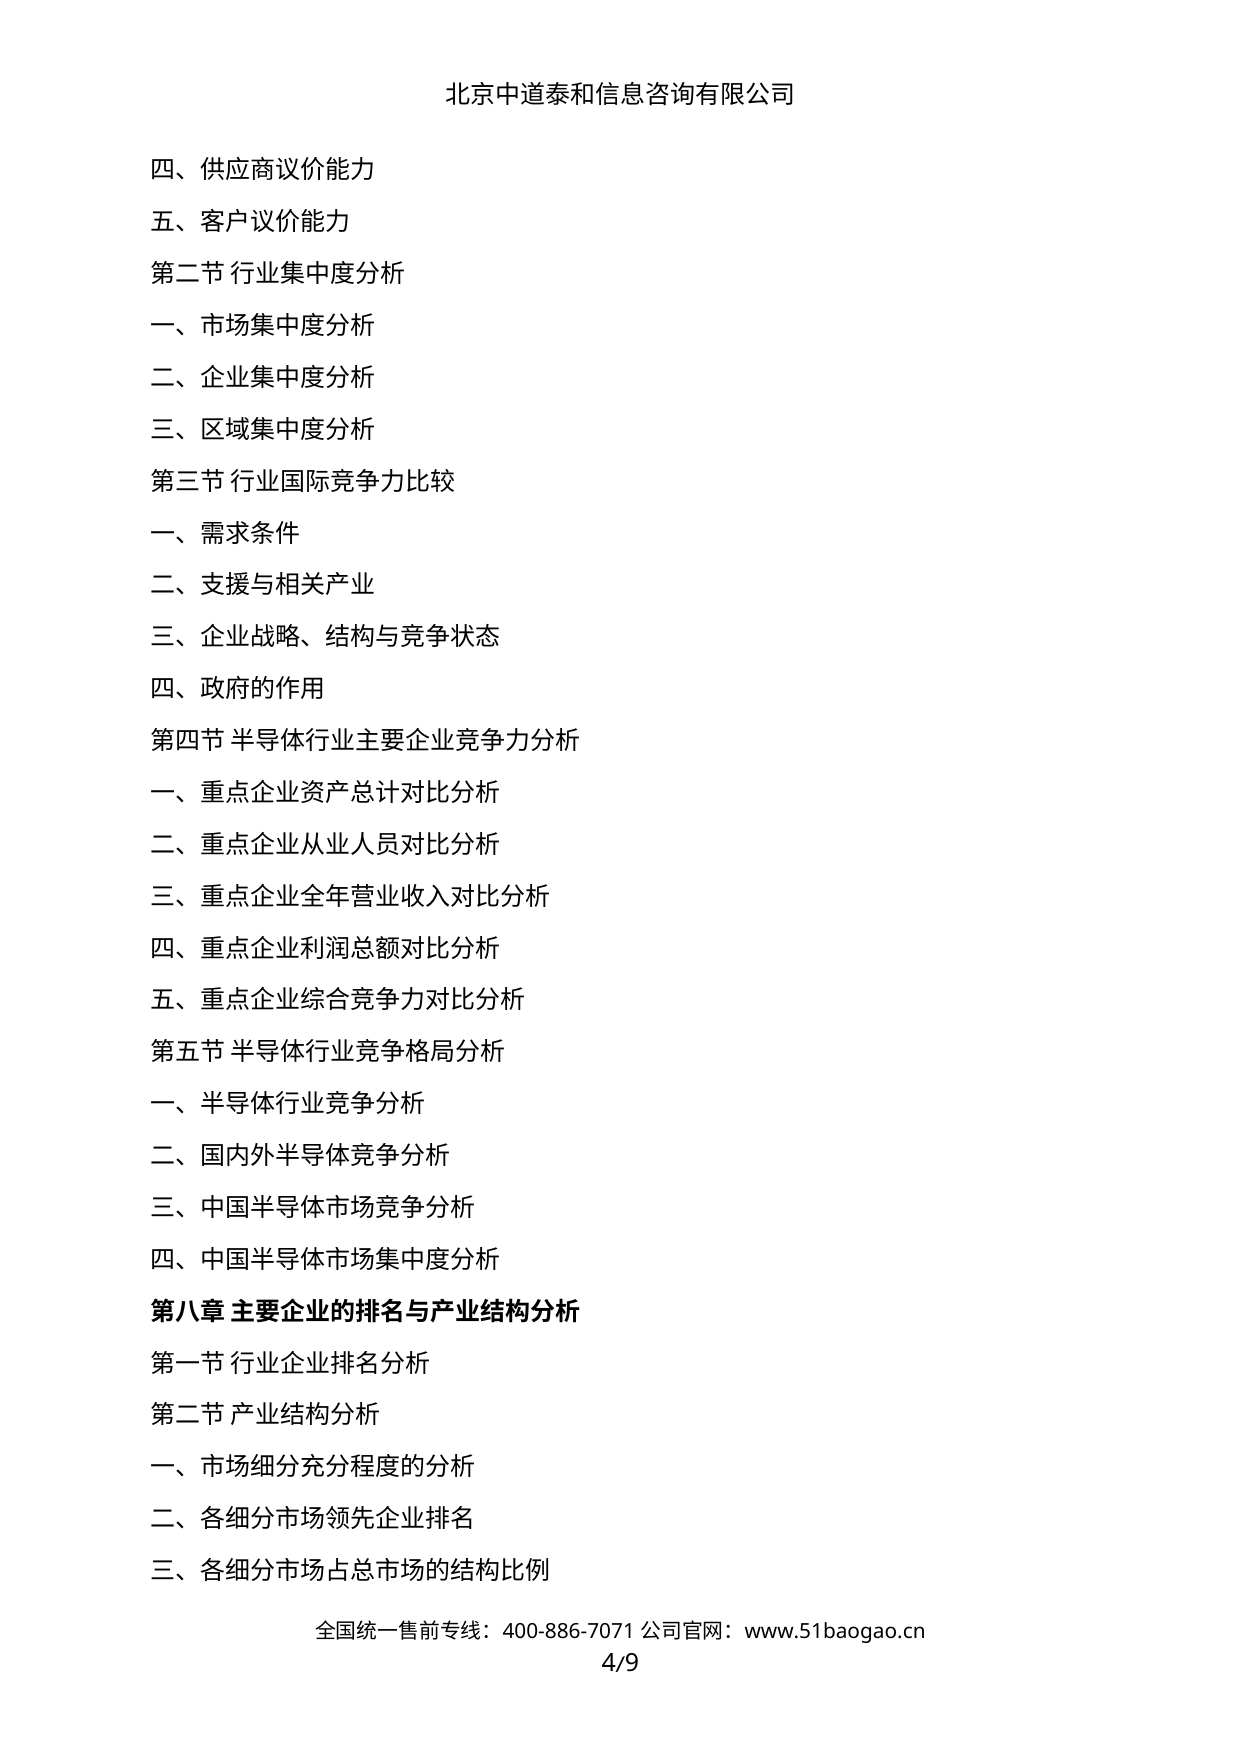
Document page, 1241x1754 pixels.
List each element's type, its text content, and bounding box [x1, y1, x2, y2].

text 第一节 行业企业排名分析 [150, 1343, 1090, 1379]
text 三、企业战略、结构与竞争状态 [150, 617, 1090, 653]
text 三、中国半导体市场竞争分析 [150, 1187, 1090, 1224]
text 三、重点企业全年营业收入对比分析 [150, 876, 1090, 912]
text 第八章 主要企业的排名与产业结构分析 [150, 1291, 1090, 1327]
text 四、重点企业利润总额对比分析 [150, 928, 1090, 964]
text 第五节 半导体行业竞争格局分析 [150, 1032, 1090, 1068]
text 一、半导体行业竞争分析 [150, 1084, 1090, 1120]
text 二、各细分市场领先企业排名 [150, 1499, 1090, 1535]
text 四、政府的作用 [150, 669, 1090, 705]
text 五、客户议价能力 [150, 202, 1090, 238]
text 五、重点企业综合竞争力对比分析 [150, 980, 1090, 1016]
text 四、中国半导体市场集中度分析 [150, 1239, 1090, 1276]
text 一、需求条件 [150, 513, 1090, 549]
text 二、重点企业从业人员对比分析 [150, 824, 1090, 861]
text 第二节 产业结构分析 [150, 1395, 1090, 1431]
text 四、供应商议价能力 [150, 150, 1090, 186]
text 二、企业集中度分析 [150, 357, 1090, 394]
text 二、支援与相关产业 [150, 565, 1090, 601]
text 一、市场细分充分程度的分析 [150, 1447, 1090, 1483]
text 第三节 行业国际竞争力比较 [150, 461, 1090, 497]
text 一、重点企业资产总计对比分析 [150, 772, 1090, 809]
text 第四节 半导体行业主要企业竞争力分析 [150, 721, 1090, 757]
text 三、区域集中度分析 [150, 409, 1090, 446]
text 三、各细分市场占总市场的结构比例 [150, 1551, 1090, 1587]
text 第二节 行业集中度分析 [150, 254, 1090, 290]
text 一、市场集中度分析 [150, 306, 1090, 342]
text 二、国内外半导体竞争分析 [150, 1136, 1090, 1172]
